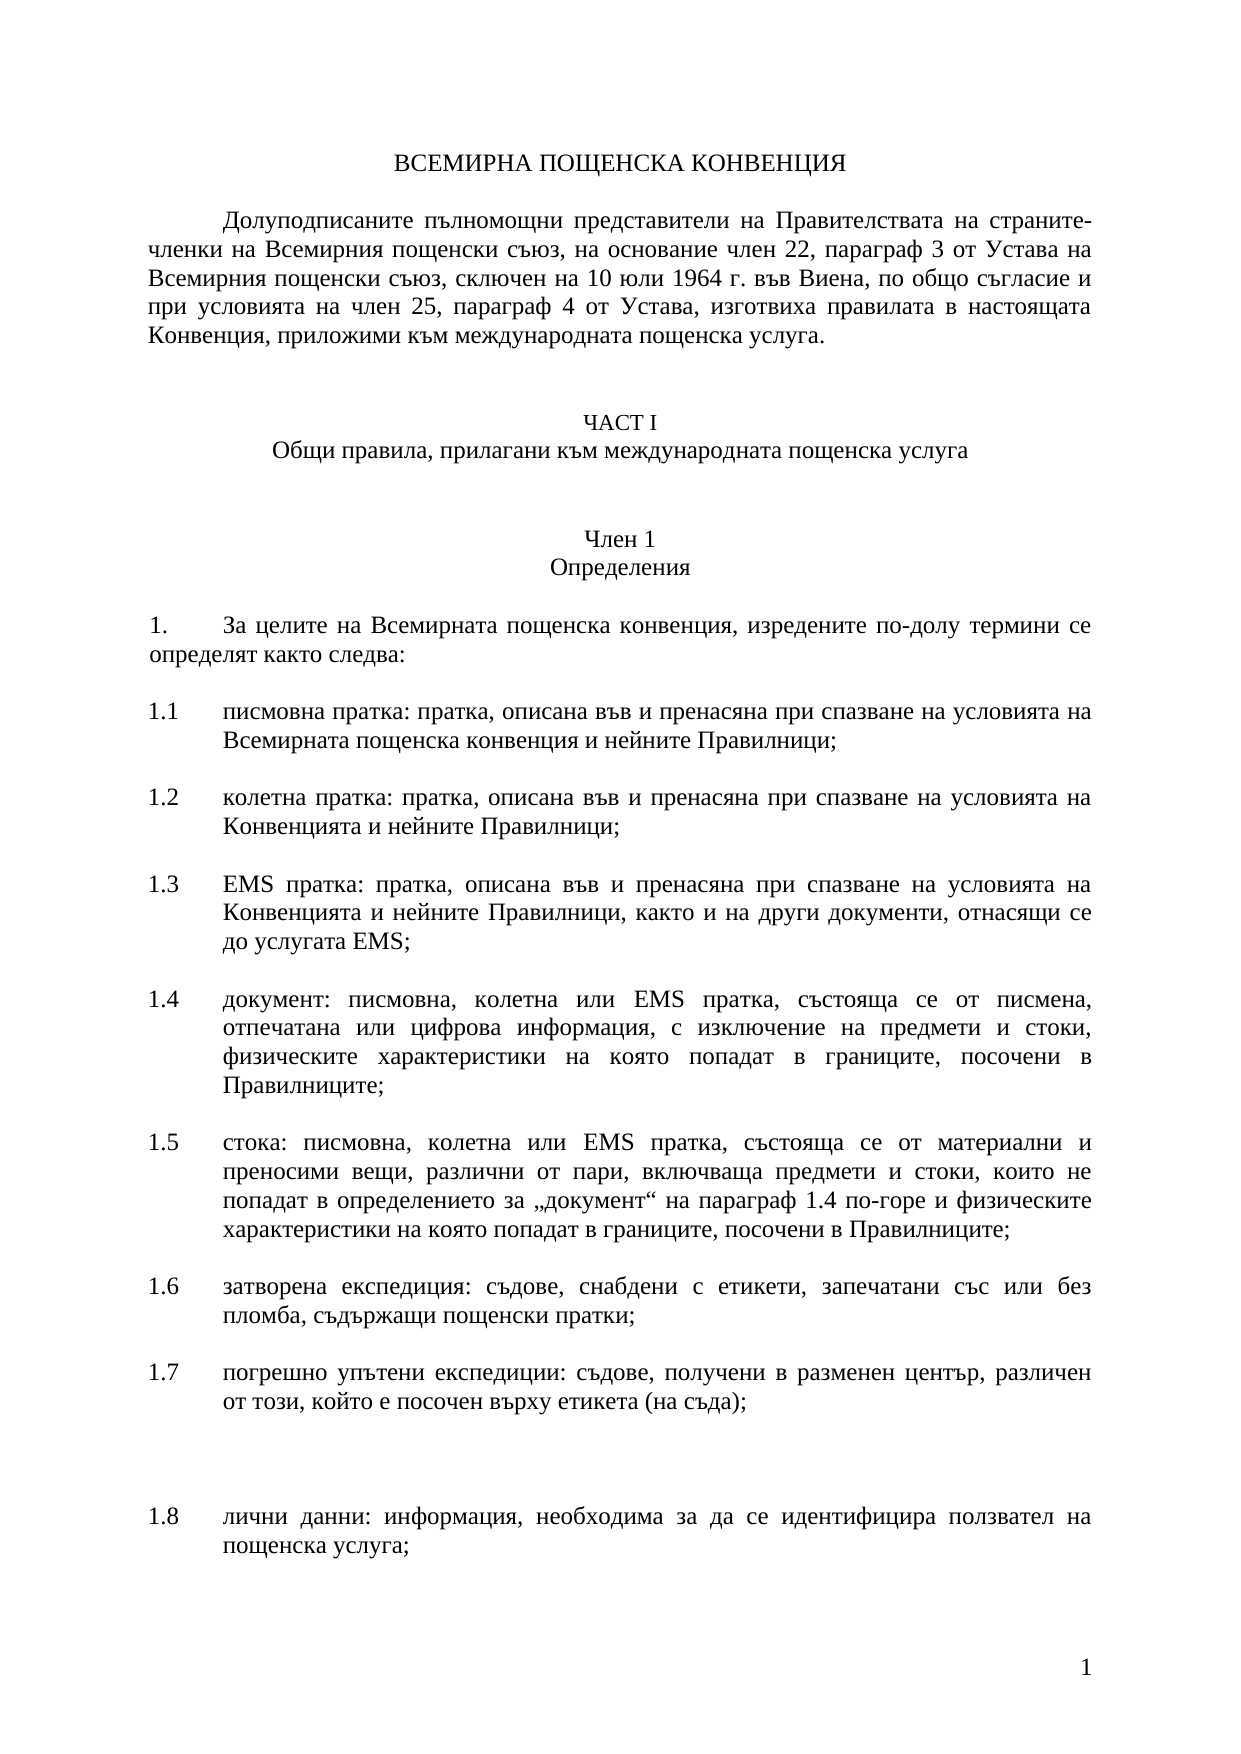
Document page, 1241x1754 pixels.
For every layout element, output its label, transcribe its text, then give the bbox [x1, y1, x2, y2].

text 1.4 документ: писмовна, колетна или EMS пратка, състояща се от писмена, отпечатана или цифрова информация, с изключение на предмети и стоки, физическите характеристики на която попадат в границите, посочени в Правилниците; [148, 984, 1093, 1099]
subtitle Общи правила, прилагани към международната пощенска услуга [148, 435, 1093, 464]
text 1.8 лични данни: информация, необходима за да се идентифицира ползвател на пощенска услуга; [148, 1501, 1093, 1559]
text 1.3 EMS пратка: пратка, описана във и пренасяна при спазване на условията на Конвенцията и нейните Правилници, както и на други документи, отнасящи се до услугата EMS; [148, 869, 1093, 955]
text 1.2 колетна пратка: пратка, описана във и пренасяна при спазване на условията на Конвенцията и нейните Правилници; [148, 782, 1093, 840]
text ВСЕМИРНА ПОЩЕНСКА КОНВЕНЦИЯ [148, 148, 1093, 176]
text 1.7 погрешно упътени експедиции: съдове, получени в разменен център, различен от този, който е посочен върху етикета (на съда); [148, 1357, 1093, 1415]
text 1.5 стока: писмовна, колетна или EMS пратка, състояща се от материални и преносими вещи, различни от пари, включваща предмети и стоки, които не попадат в определението за „документ“ на параграф 1.4 по-горе и физическите характеристики на която попадат в границите, посочени в Правилниците; [148, 1127, 1093, 1242]
text 1.6 затворена експедиция: съдове, снабдени с етикети, запечатани със или без пломба, съдържащи пощенски пратки; [148, 1271, 1093, 1329]
text част І [148, 409, 1093, 435]
text 1.1 писмовна пратка: пратка, описана във и пренасяна при спазване на условията на Всемирната пощенска конвенция и нейните Правилници; [148, 696, 1093, 754]
text Определения [148, 552, 1093, 581]
text Член 1 [148, 524, 1093, 552]
text 1. За целите на Всемирната пощенска конвенция, изредените по-долу термини се определят както следва: [149, 610, 1093, 667]
text Долуподписаните пълномощни представители на Правителствата на страните-членки на Всемирния пощенски съюз, на основание член 22, параграф 3 от Устава на Всемирния пощенски съюз, сключен на 10 юли . във Виена, по общо съгласие и при условията на член 25, параграф 4 от Устава, изготвиха правилата в настоящата Конвенция, приложими към международната пощенска услуга. [148, 205, 1093, 349]
